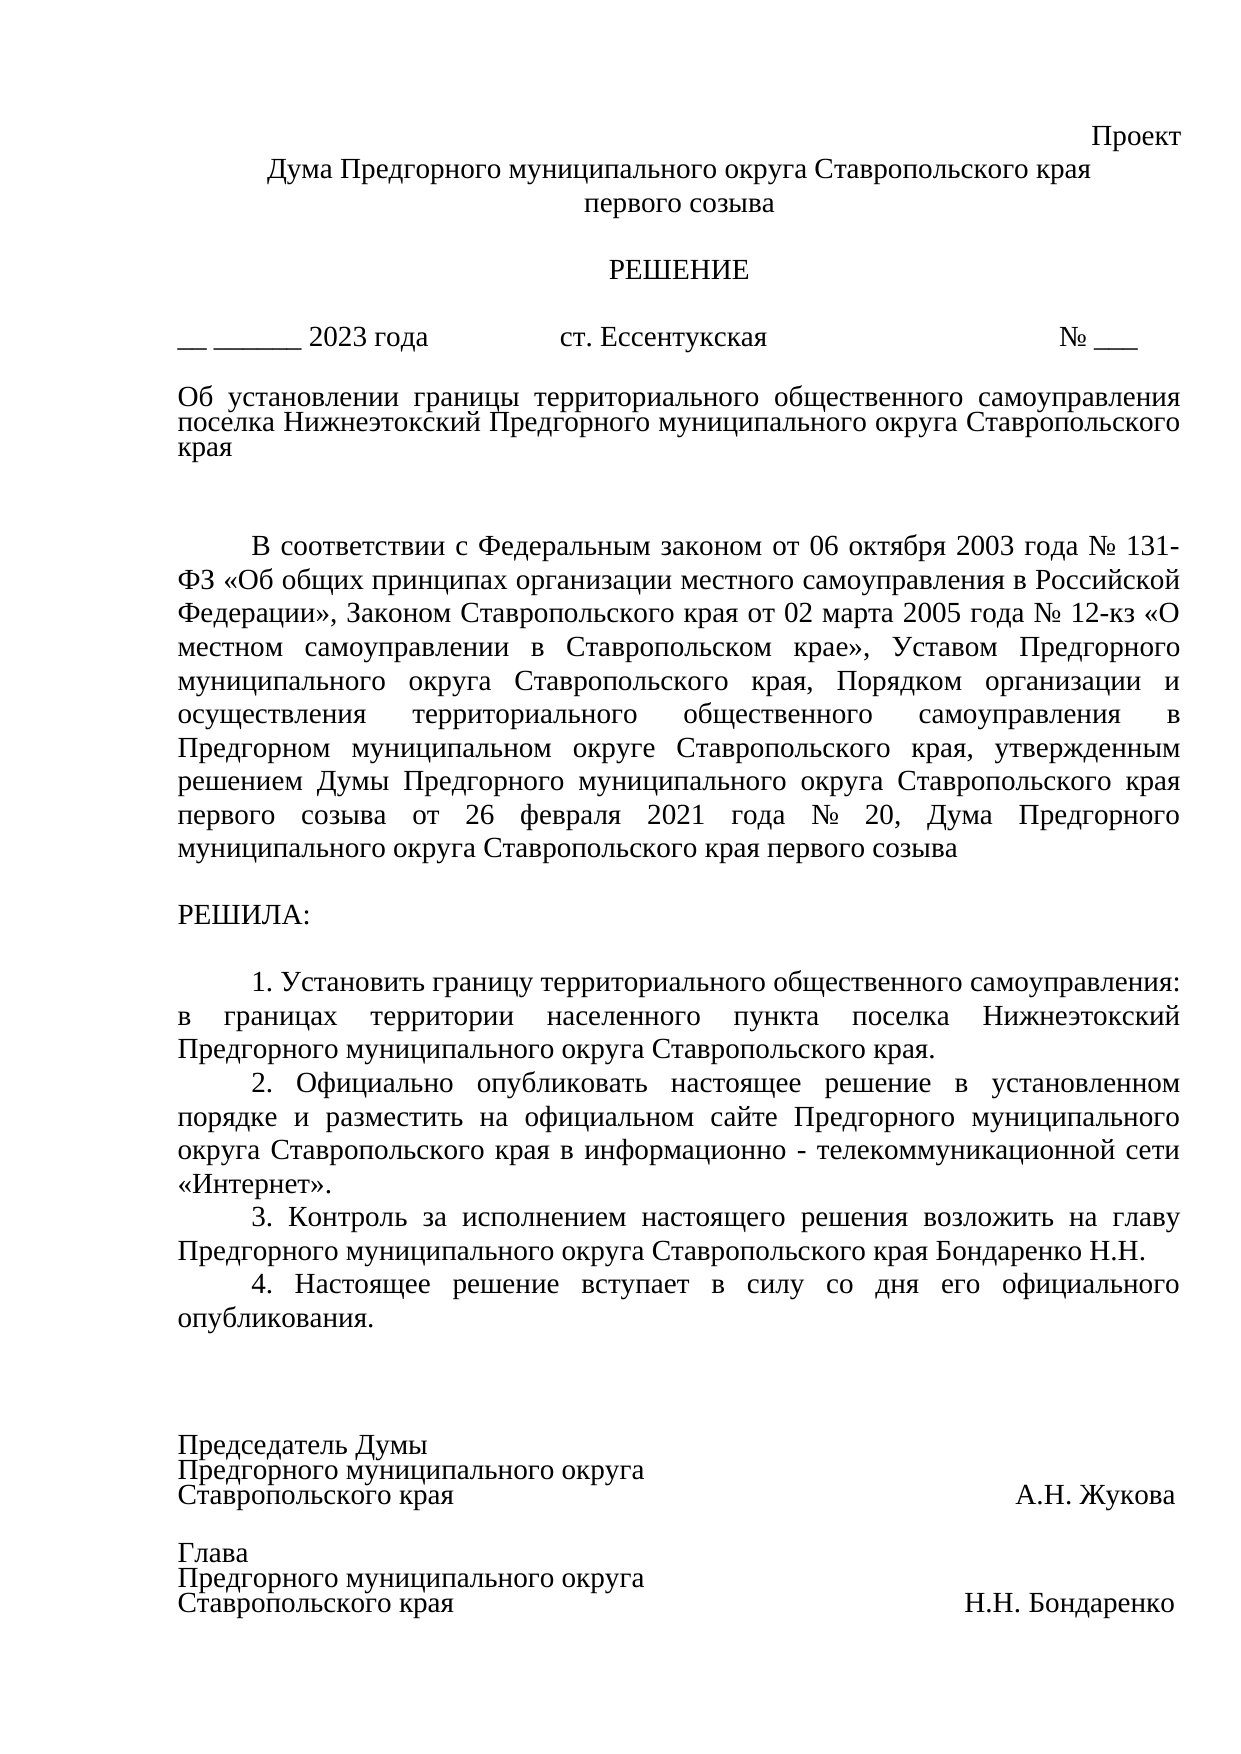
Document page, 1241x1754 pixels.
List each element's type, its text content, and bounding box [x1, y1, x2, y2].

text __ ______ 2023 года ст. Ессентукская № ___ [177, 319, 1181, 353]
text В соответствии с Федеральным законом от 06 октября 2003 года № 131-ФЗ «Об общих принципах организации местного самоуправления в Российской Федерации», Законом Ставропольского края от 02 марта 2005 года № 12-кз «О местном самоуправлении в Ставропольском крае», Уставом Предгорного муниципального округа Ставропольского края, Порядком организации и осуществления территориального общественного самоуправления в Предгорном муниципальном округе Ставропольского края, утвержденным решением Думы Предгорного муниципального округа Ставропольского края первого созыва от 26 февраля 2021 года № 20, Дума Предгорного муниципального округа Ставропольского края первого созыва [177, 528, 1181, 864]
text 1. Установить границу территориального общественного самоуправления: в границах территории населенного пункта поселка Нижнеэтокский Предгорного муниципального округа Ставропольского края. [177, 964, 1181, 1065]
text Ставропольского края А.Н. Жукова [177, 1484, 1181, 1509]
text 2. Официально опубликовать настоящее решение в установленном порядке и разместить на официальном сайте Предгорного муниципального округа Ставропольского края в информационно - телекоммуникационной сети «Интернет». [177, 1065, 1181, 1199]
text 4. Настоящее решение вступает в силу со дня его официального опубликования. [177, 1266, 1181, 1333]
text Предгорного муниципального округа [177, 1568, 1181, 1593]
text Ставропольского края Н.Н. Бондаренко [177, 1593, 1181, 1618]
text Проект [177, 118, 1181, 152]
text РЕШИЛА: [177, 897, 1181, 931]
text Глава [177, 1543, 1181, 1568]
text РЕШЕНИЕ [177, 252, 1181, 286]
text Председатель Думы [177, 1434, 1181, 1459]
text 3. Контроль за исполнением настоящего решения возложить на главу Предгорного муниципального округа Ставропольского края Бондаренко Н.Н. [177, 1199, 1181, 1266]
text первого созыва [177, 185, 1181, 219]
text Предгорного муниципального округа [177, 1459, 1181, 1484]
text Дума Предгорного муниципального округа Ставропольского края [177, 152, 1181, 185]
text Об установлении границы территориального общественного самоуправления поселка Нижнеэтокский Предгорного муниципального округа Ставропольского края [177, 386, 1181, 461]
